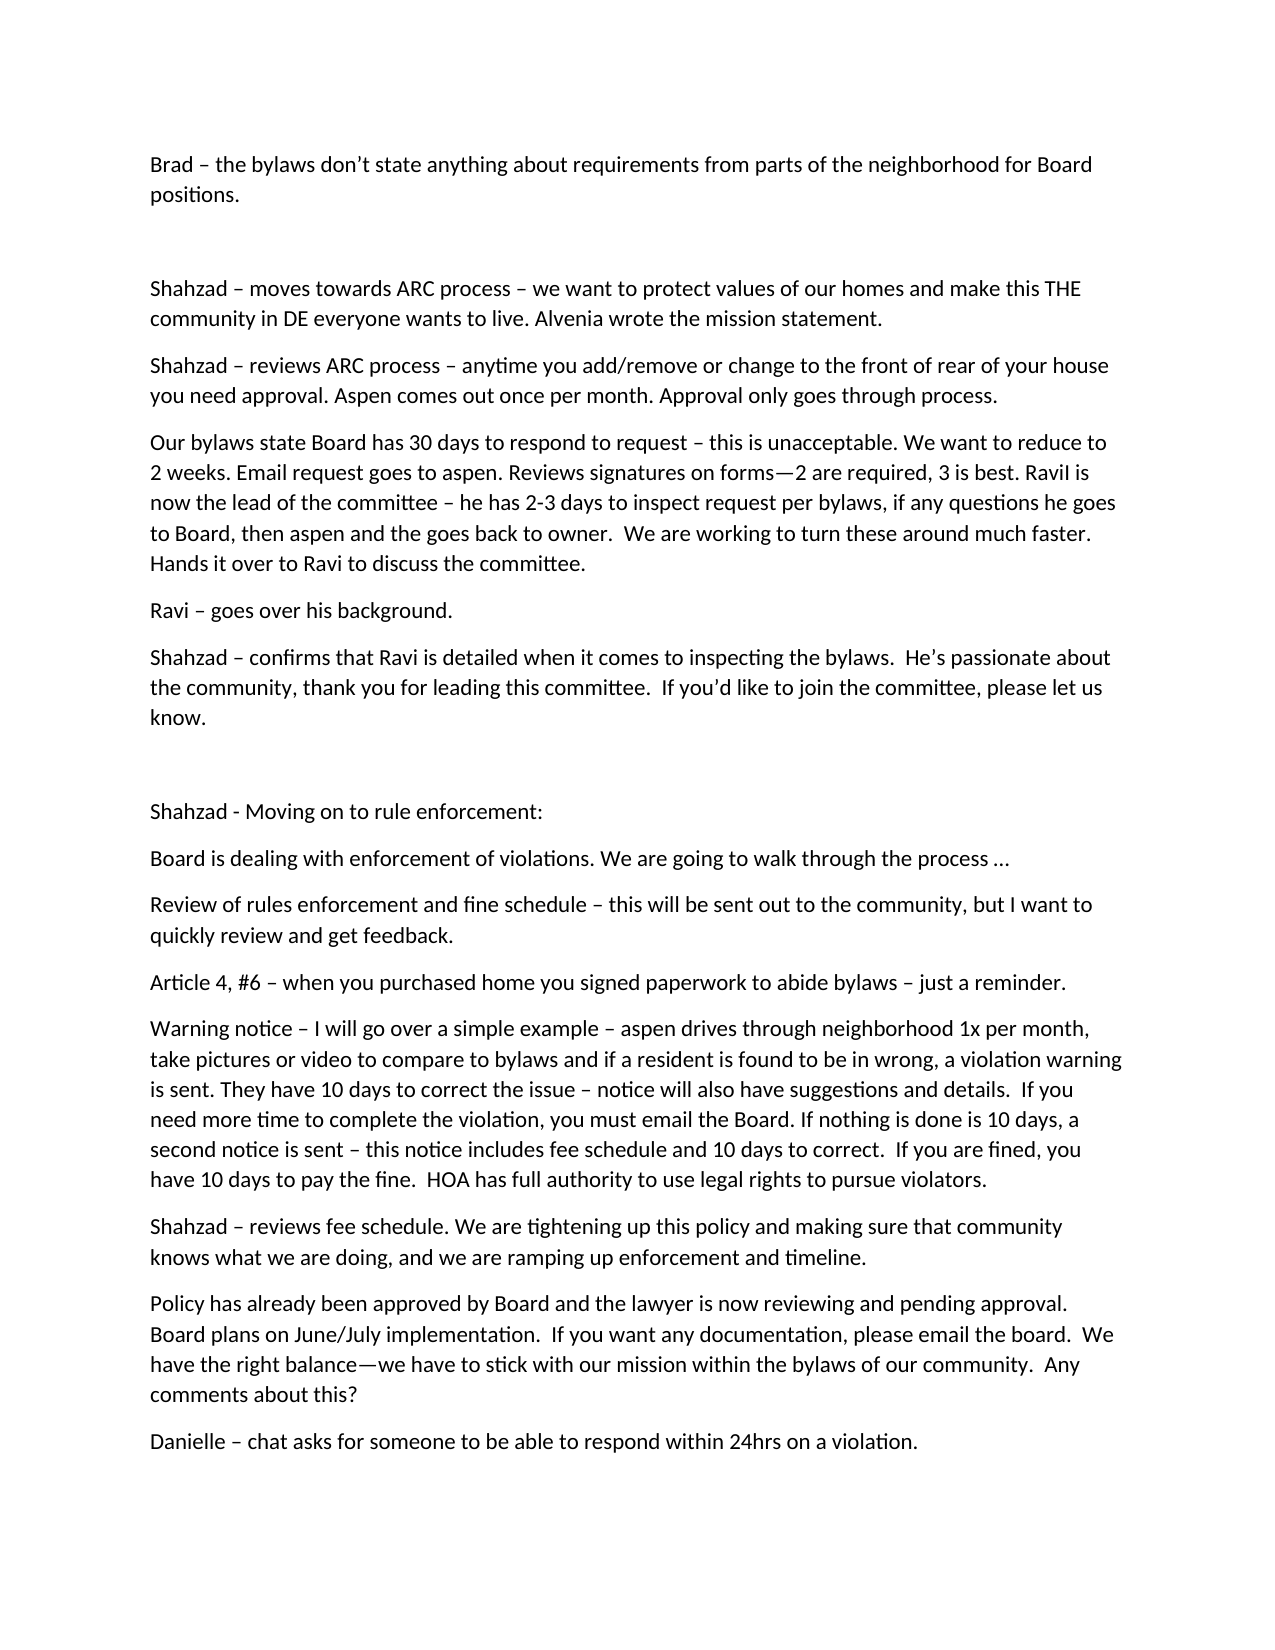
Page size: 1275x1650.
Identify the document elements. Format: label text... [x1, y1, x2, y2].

text Shahzad – reviews ARC process – anytime you add/remove or change to the front of rear of your house you need approval. Aspen comes out once per month. Approval only goes through process. [150, 351, 1125, 409]
text Shahzad - Moving on to rule enforcement: [150, 797, 1125, 825]
text Shahzad – confirms that Ravi is detailed when it comes to inspecting the bylaws. He’s passionate about the community, thank you for leading this committee. If you’d like to join the committee, please let us know. [150, 643, 1125, 731]
text Ravi – goes over his background. [150, 596, 1125, 624]
text Danielle – chat asks for someone to be able to respond within 24hrs on a violation. [150, 1427, 1125, 1455]
text Article 4, #6 – when you purchased home you signed paperwork to abide bylaws – just a reminder. [150, 968, 1125, 996]
text Review of rules enforcement and fine schedule – this will be sent out to the community, but I want to quickly review and get feedback. [150, 891, 1125, 949]
text Our bylaws state Board has 30 days to respond to request – this is unacceptable. We want to reduce to 2 weeks. Email request goes to aspen. Reviews signatures on forms—2 are required, 3 is best. RaviI is now the lead of the committee – he has 2-3 days to inspect request per bylaws, if any questions he goes to Board, then aspen and the goes back to owner. We are working to turn these around much faster. Hands it over to Ravi to discuss the committee. [150, 428, 1125, 577]
text Shahzad – reviews fee schedule. We are tightening up this policy and making sure that community knows what we are doing, and we are ramping up enforcement and timeline. [150, 1212, 1125, 1271]
text Shahzad – moves towards ARC process – we want to protect values of our homes and make this THE community in DE everyone wants to live. Alvenia wrote the mission statement. [150, 274, 1125, 332]
text Policy has already been approved by Board and the lawyer is now reviewing and pending approval. Board plans on June/July implementation. If you want any documentation, please email the board. We have the right balance—we have to stick with our mission within the bylaws of our community. Any comments about this? [150, 1289, 1125, 1408]
text Brad – the bylaws don’t state anything about requirements from parts of the neighborhood for Board positions. [150, 150, 1125, 208]
text Warning notice – I will go over a simple example – aspen drives through neighborhood 1x per month, take pictures or video to compare to bylaws and if a resident is found to be in wrong, a violation warning is sent. They have 10 days to correct the issue – notice will also have suggestions and details. If you need more time to complete the violation, you must email the Board. If nothing is done is 10 days, a second notice is sent – this notice includes fee schedule and 10 days to correct. If you are fined, you have 10 days to pay the fine. HOA has full authority to use legal rights to pursue violators. [150, 1014, 1125, 1194]
text Board is dealing with enforcement of violations. We are going to walk through the process … [150, 844, 1125, 872]
